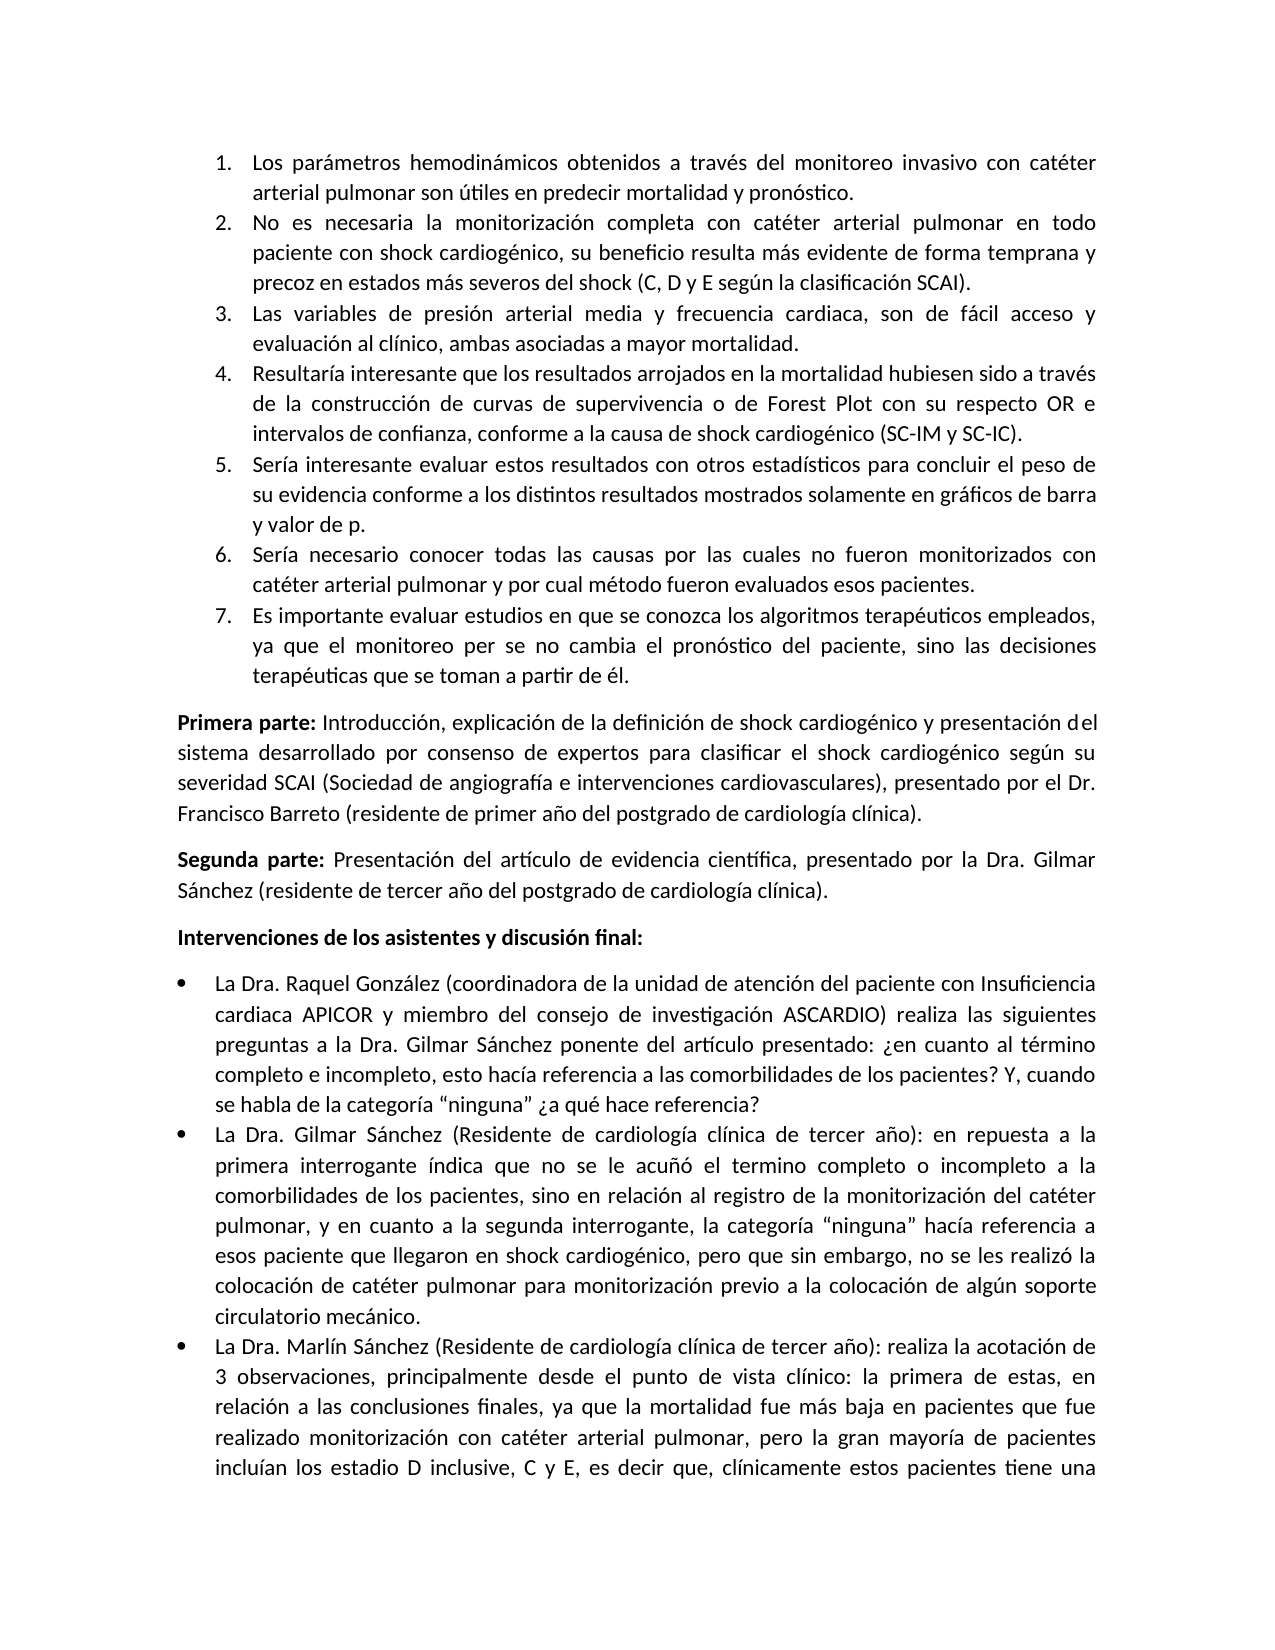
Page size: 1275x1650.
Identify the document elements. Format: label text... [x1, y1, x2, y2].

text Intervenciones de los asistentes y discusión final: [177, 923, 1098, 951]
list No es necesaria la monitorización completa con catéter arterial pulmonar en todo paciente con shock cardiogénico, su beneficio resulta más evidente de forma temprana y precoz en estados más severos del shock (C, D y E según la clasificación SCAI). [215, 208, 1098, 296]
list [177, 1332, 1098, 1481]
list Sería necesario conocer todas las causas por las cuales no fueron monitorizados con catéter arterial pulmonar y por cual método fueron evaluados esos pacientes. [215, 540, 1098, 598]
text Segunda parte: Presentación del artículo de evidencia científica, presentado por la Dra. Gilmar Sánchez (residente de tercer año del postgrado de cardiología clínica). [177, 846, 1098, 904]
list Resultaría interesante que los resultados arrojados en la mortalidad hubiesen sido a través de la construcción de curvas de supervivencia o de Forest Plot con su respecto OR e intervalos de confianza, conforme a la causa de shock cardiogénico (SC-IM y SC-IC). [215, 359, 1098, 447]
text Primera parte: Introducción, explicación de la definición de shock cardiogénico y presentación del sistema desarrollado por consenso de expertos para clasificar el shock cardiogénico según su severidad SCAI (Sociedad de angiografía e intervenciones cardiovasculares), presentado por el Dr. Francisco Barreto (residente de primer año del postgrado de cardiología clínica). [177, 708, 1098, 827]
list Sería interesante evaluar estos resultados con otros estadísticos para concluir el peso de su evidencia conforme a los distintos resultados mostrados solamente en gráficos de barra y valor de p. [215, 450, 1098, 538]
list Los parámetros hemodinámicos obtenidos a través del monitoreo invasivo con catéter arterial pulmonar son útiles en predecir mortalidad y pronóstico. [215, 148, 1098, 206]
list Las variables de presión arterial media y frecuencia cardiaca, son de fácil acceso y evaluación al clínico, ambas asociadas a mayor mortalidad. [215, 299, 1098, 357]
list La Dra. Gilmar Sánchez (Residente de cardiología clínica de tercer año): en repuesta a la primera interrogante índica que no se le acuñó el termino completo o incompleto a la comorbilidades de los pacientes, sino en relación al registro de la monitorización del catéter pulmonar, y en cuanto a la segunda interrogante, la categoría “ninguna” hacía referencia a esos paciente que llegaron en shock cardiogénico, pero que sin embargo, no se les realizó la colocación de catéter pulmonar para monitorización previo a la colocación de algún soporte circulatorio mecánico. [177, 1121, 1098, 1330]
list La Dra. Raquel González (coordinadora de la unidad de atención del paciente con Insuficiencia cardiaca APICOR y miembro del consejo de investigación ASCARDIO) realiza las siguientes preguntas a la Dra. Gilmar Sánchez ponente del artículo presentado: ¿en cuanto al término completo e incompleto, esto hacía referencia a las comorbilidades de los pacientes? Y, cuando se habla de la categoría “ninguna” ¿a qué hace referencia? [177, 969, 1098, 1118]
list Es importante evaluar estudios en que se conozca los algoritmos terapéuticos empleados, ya que el monitoreo per se no cambia el pronóstico del paciente, sino las decisiones terapéuticas que se toman a partir de él. [215, 601, 1098, 689]
